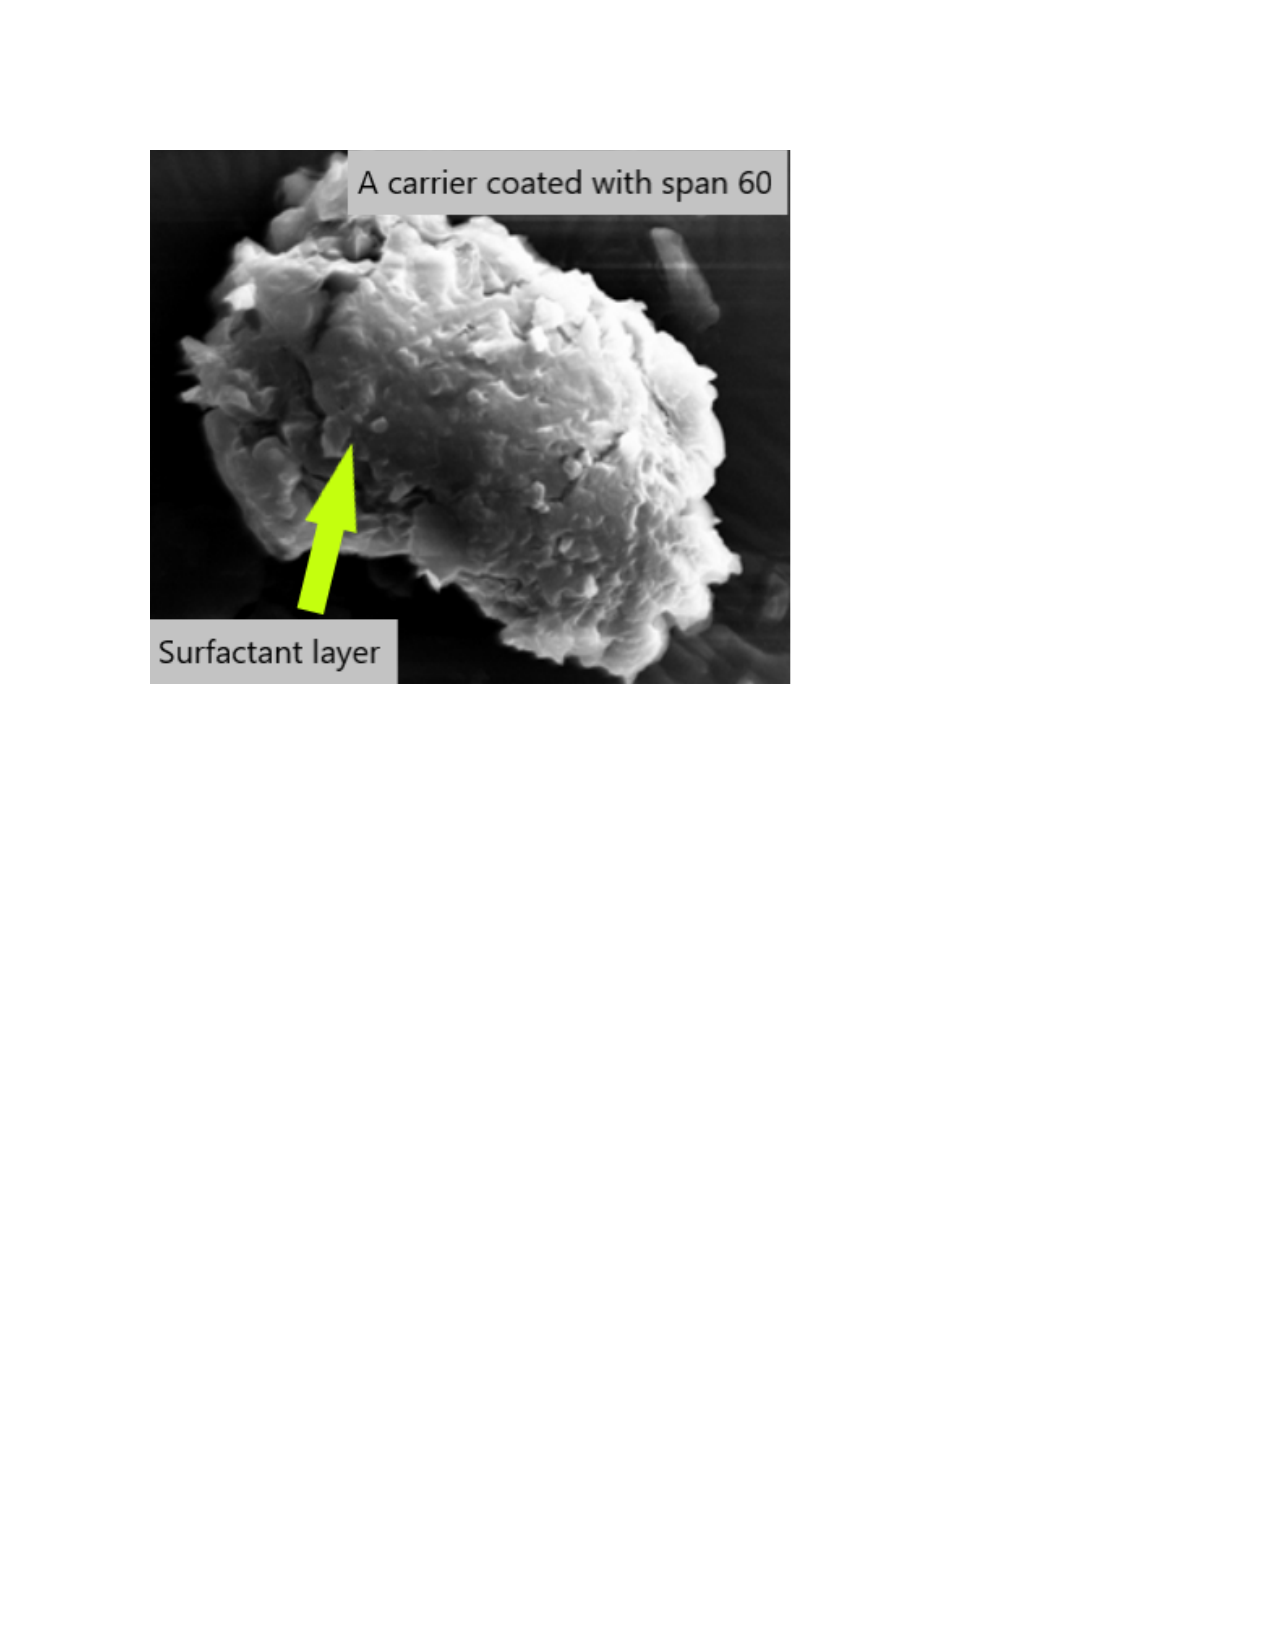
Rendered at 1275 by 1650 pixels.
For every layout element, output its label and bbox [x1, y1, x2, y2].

picture [150, 150, 791, 684]
